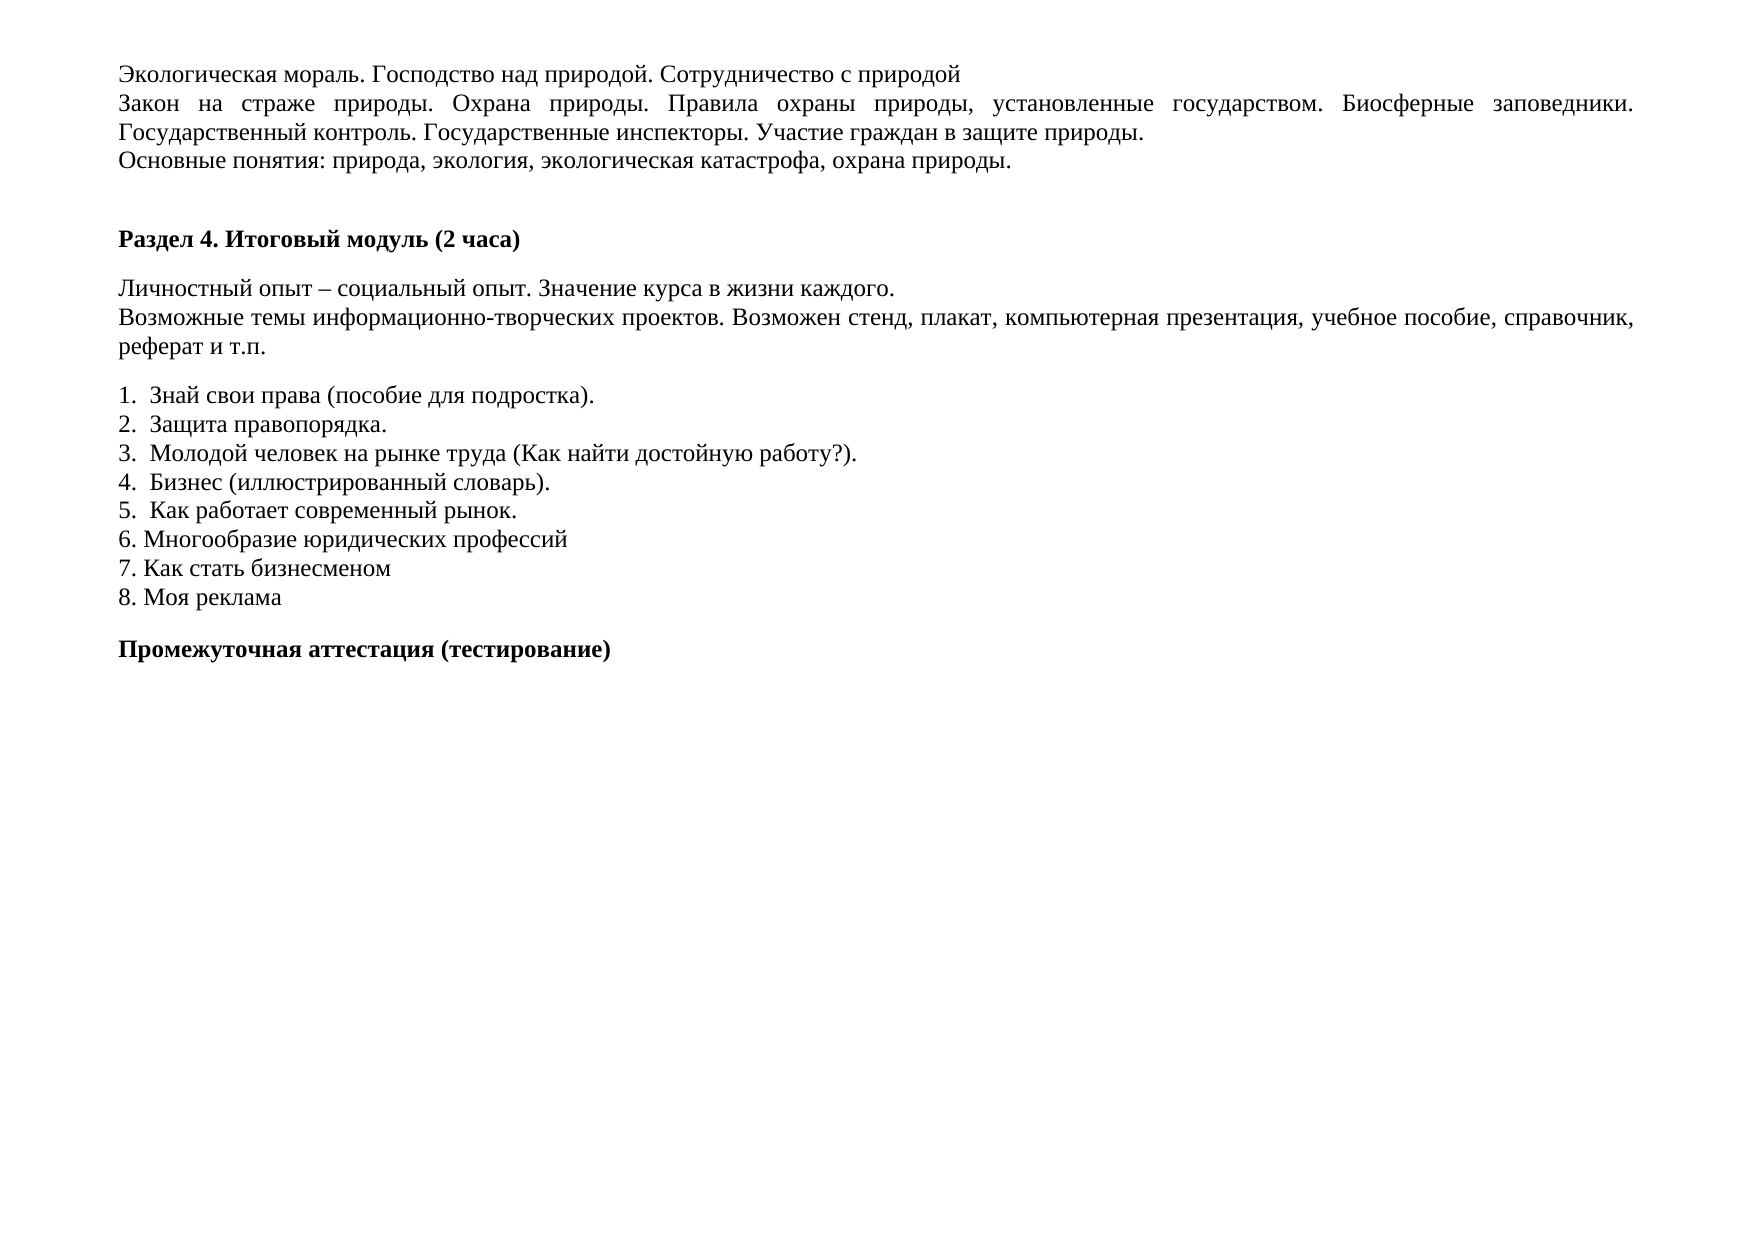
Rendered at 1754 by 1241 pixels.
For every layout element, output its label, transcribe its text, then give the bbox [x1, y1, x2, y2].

text Промежуточная аттестация (тестирование) [118, 634, 1636, 663]
text Возможные темы информационно-творческих проектов. Возможен стенд, плакат, компьютерная презентация, учебное пособие, справочник, реферат и т.п. [118, 302, 1636, 359]
text 6. Многообразие юридических профессий [118, 524, 1636, 553]
text 2. Защита правопорядка. [118, 409, 1636, 438]
text 3. Молодой человек на рынке труда (Как найти достойную работу?). [118, 438, 1636, 467]
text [118, 59, 1636, 88]
text Основные понятия: природа, экология, экологическая катастрофа, охрана природы. [118, 145, 1636, 174]
text 5. Как работает современный рынок. [118, 495, 1636, 524]
text Личностный опыт – социальный опыт. Значение курса в жизни каждого. [118, 273, 1636, 302]
text 1. Знай свои права (пособие для подростка). [118, 380, 1636, 409]
text 8. Моя реклама [118, 582, 1636, 610]
text 4. Бизнес (иллюстрированный словарь). [118, 467, 1636, 495]
text 7. Как стать бизнесменом [118, 553, 1636, 582]
text Раздел 4. Итоговый модуль (2 часа) [118, 224, 1636, 252]
text Закон на страже природы. Охрана природы. Правила охраны природы, установленные государством. Биосферные заповедники. Государственный контроль. Государственные инспекторы. Участие граждан в защите природы. [118, 88, 1636, 145]
